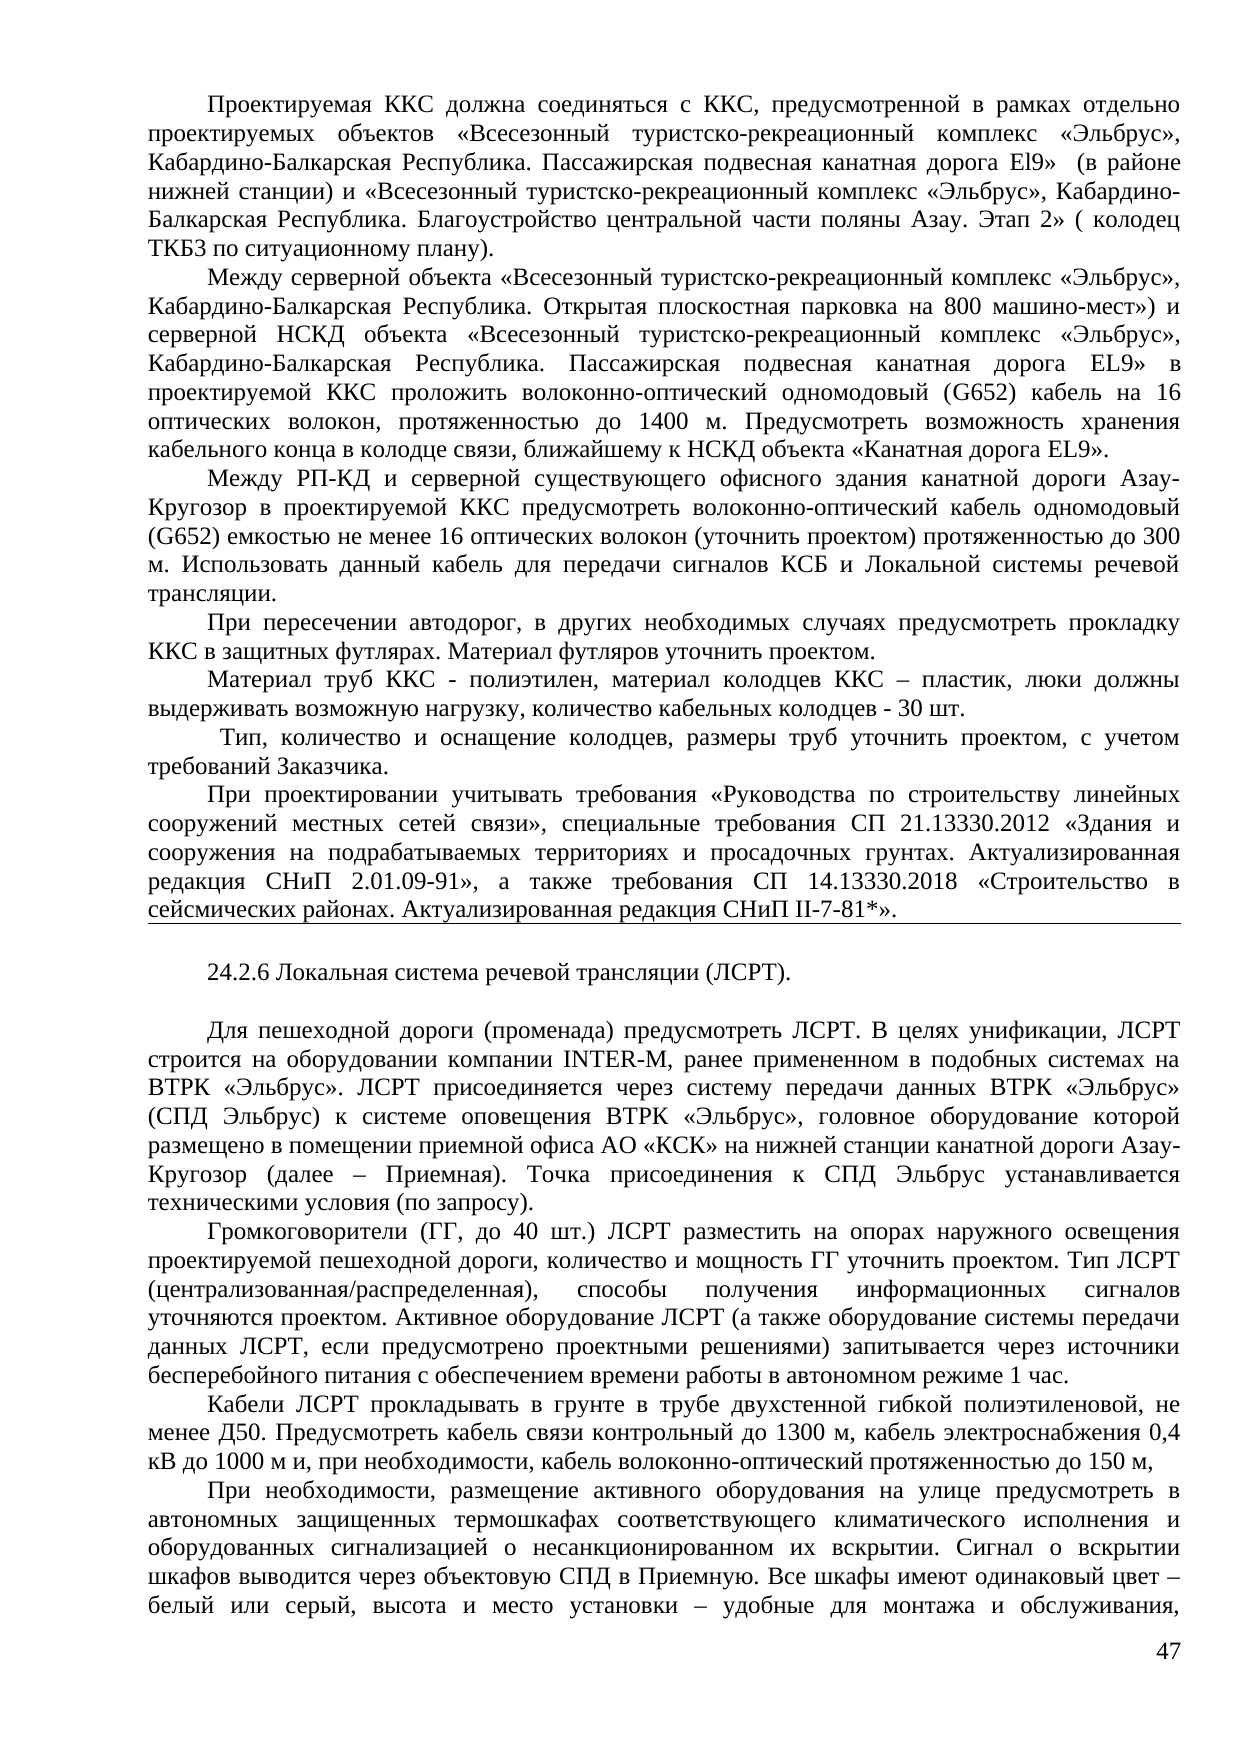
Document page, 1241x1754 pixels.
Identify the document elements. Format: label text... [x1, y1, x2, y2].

text Между серверной объекта «Всесезонный туристско-рекреационный комплекс «Эльбрус», Кабардино-Балкарская Республика. Открытая плоскостная парковка на 800 машино-мест») и серверной НСКД объекта «Всесезонный туристско-рекреационный комплекс «Эльбрус», Кабардино-Балкарская Республика. Пассажирская подвесная канатная дорога EL9» в проектируемой ККС проложить волоконно-оптический одномодовый (G652) кабель на 16 оптических волокон, протяженностью до 1400 м. Предусмотреть возможность хранения кабельного конца в колодце связи, ближайшему к НСКД объекта «Канатная дорога EL9». [148, 262, 1181, 463]
text Тип, количество и оснащение колодцев, размеры труб уточнить проектом, с учетом требований Заказчика. [148, 722, 1181, 779]
text При проектировании учитывать требования «Руководства по строительству линейных сооружений местных сетей связи», специальные требования СП 21.13330.2012 «Здания и сооружения на подрабатываемых территориях и просадочных грунтах. Актуализированная редакция СНиП 2.01.09-91», а также требования СП 14.13330.2018 «Строительство в сейсмических районах. Актуализированная редакция СНиП II-7-81*». [148, 779, 1181, 923]
text Между РП-КД и серверной существующего офисного здания канатной дороги Азау-Кругозор в проектируемой ККС предусмотреть волоконно-оптический кабель одномодовый (G652) емкостью не менее 16 оптических волокон (уточнить проектом) протяженностью до 300 м. Использовать данный кабель для передачи сигналов КСБ и Локальной системы речевой трансляции. [148, 463, 1181, 607]
text Проектируемая ККС должна соединяться с ККС, предусмотренной в рамках отдельно проектируемых объектов «Всесезонный туристско-рекреационный комплекс «Эльбрус», Кабардино-Балкарская Республика. Пассажирская подвесная канатная дорога El9» (в районе нижней станции) и «Всесезонный туристско-рекреационный комплекс «Эльбрус», Кабардино-Балкарская Республика. Благоустройство центральной части поляны Азау. Этап 2» ( колодец ТКБ3 по ситуационному плану). [148, 89, 1181, 262]
text Громкоговорители (ГГ, до 40 шт.) ЛСРТ разместить на опорах наружного освещения проектируемой пешеходной дороги, количество и мощность ГГ уточнить проектом. Тип ЛСРТ (централизованная/распределенная), способы получения информационных сигналов уточняются проектом. Активное оборудование ЛСРТ (а также оборудование системы передачи данных ЛСРТ, если предусмотрено проектными решениями) запитывается через источники бесперебойного питания с обеспечением времени работы в автономном режиме 1 час. [148, 1216, 1181, 1389]
text 24.2.6 Локальная система речевой трансляции (ЛСРТ). [148, 957, 1181, 986]
text При пересечении автодорог, в других необходимых случаях предусмотреть прокладку ККС в защитных футлярах. Материал футляров уточнить проектом. [148, 607, 1181, 664]
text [148, 1475, 1181, 1619]
text Для пешеходной дороги (променада) предусмотреть ЛСРТ. В целях унификации, ЛСРТ строится на оборудовании компании INTER-M, ранее примененном в подобных системах на ВТРК «Эльбрус». ЛСРТ присоединяется через систему передачи данных ВТРК «Эльбрус» (СПД Эльбрус) к системе оповещения ВТРК «Эльбрус», головное оборудование которой размещено в помещении приемной офиса АО «КСК» на нижней станции канатной дороги Азау-Кругозор (далее – Приемная). Точка присоединения к СПД Эльбрус устанавливается техническими условия (по запросу). [148, 1015, 1181, 1216]
text Материал труб ККС - полиэтилен, материал колодцев ККС – пластик, люки должны выдерживать возможную нагрузку, количество кабельных колодцев - 30 шт. [148, 664, 1181, 722]
text Кабели ЛСРТ прокладывать в грунте в трубе двухстенной гибкой полиэтиленовой, не менее Д50. Предусмотреть кабель связи контрольный до 1300 м, кабель электроснабжения 0,4 кВ до 1000 м и, при необходимости, кабель волоконно-оптический протяженностью до 150 м, [148, 1389, 1181, 1475]
